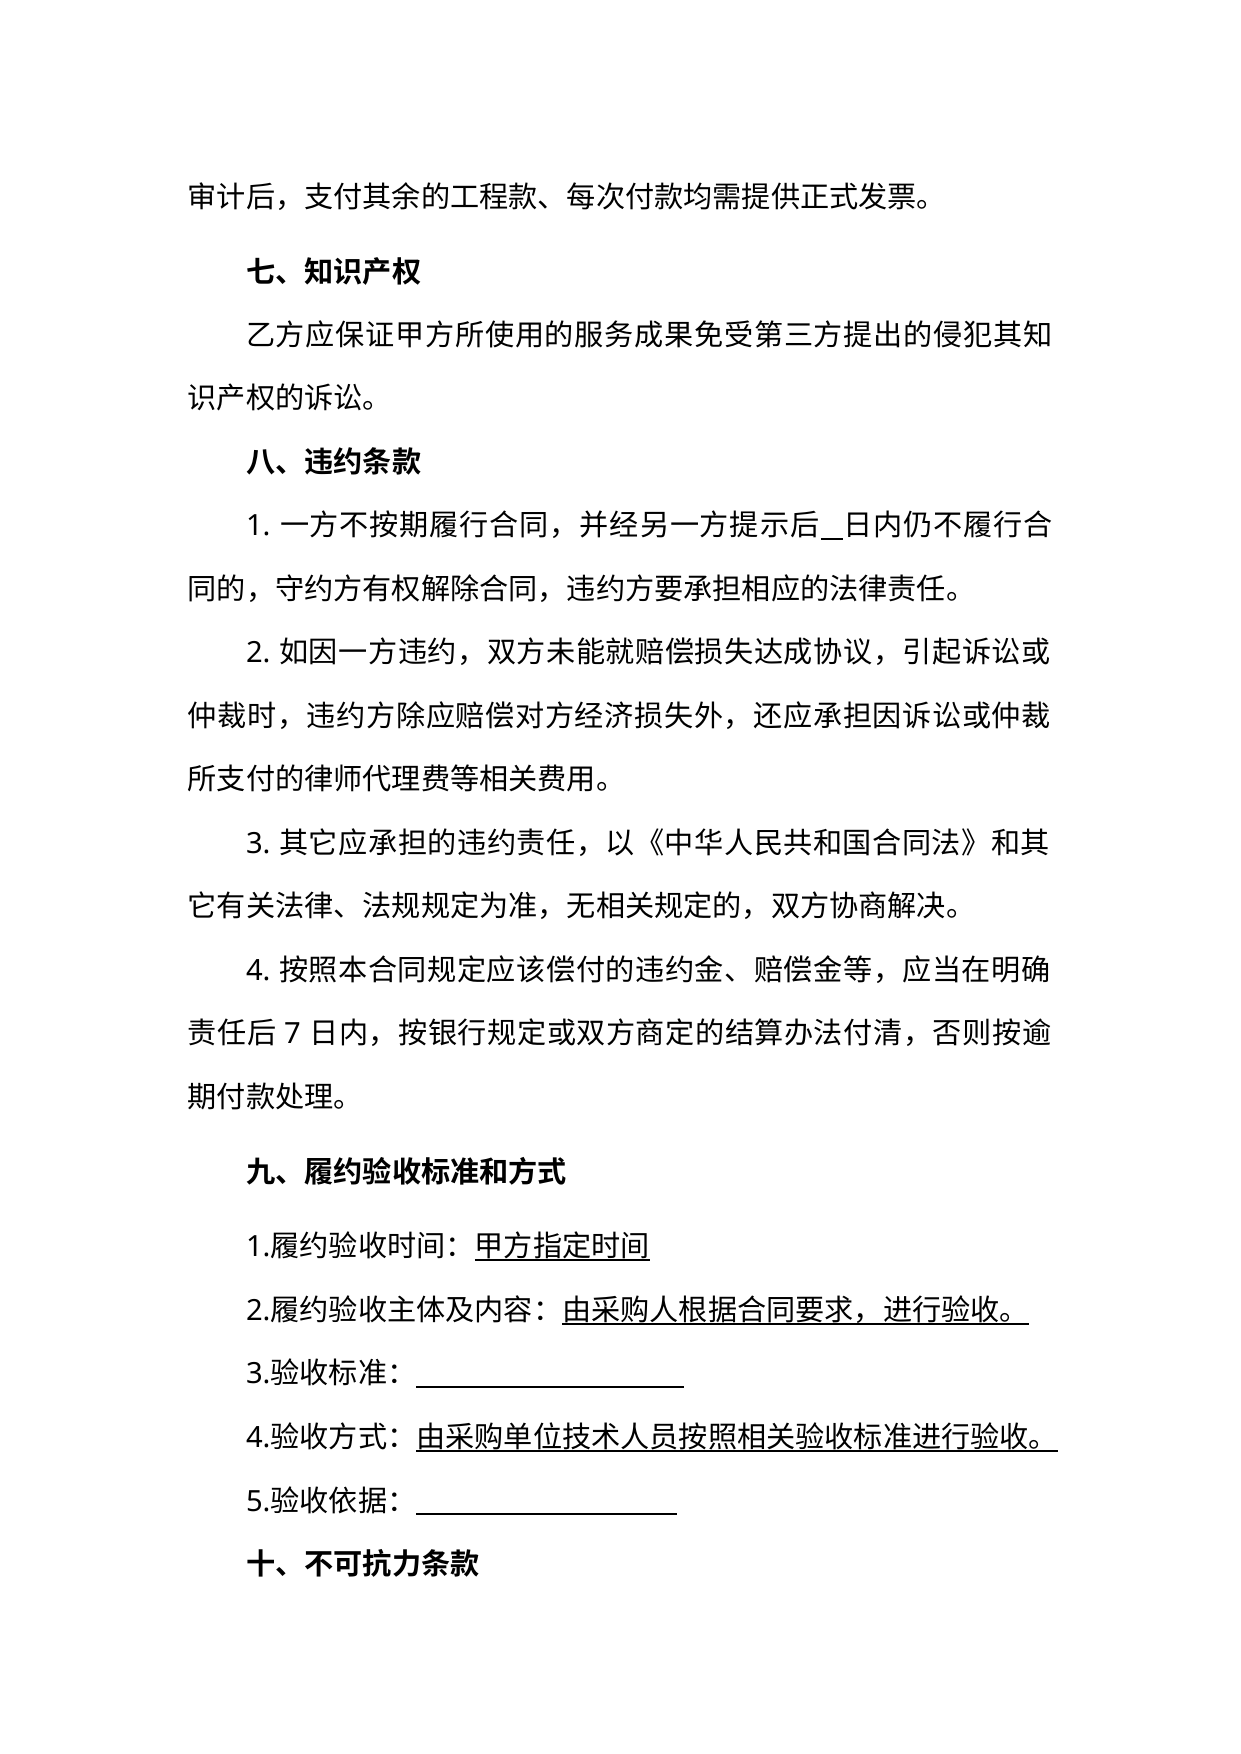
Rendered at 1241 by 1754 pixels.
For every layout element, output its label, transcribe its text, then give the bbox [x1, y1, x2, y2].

text 八、违约条款 [187, 438, 1053, 481]
text 乙方应保证甲方所使用的服务成果免受第三方提出的侵犯其知识产权的诉讼。 [187, 312, 1053, 417]
text 3.验收标准： [187, 1350, 1053, 1392]
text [187, 162, 1053, 227]
text 2. 如因一方违约，双方未能就赔偿损失达成协议，引起诉讼或仲裁时，违约方除应赔偿对方经济损失外，还应承担因诉讼或仲裁所支付的律师代理费等相关费用。 [187, 629, 1053, 798]
text 1.履约验收时间：甲方指定时间 [187, 1223, 1053, 1265]
text 4.验收方式：由采购单位技术人员按照相关验收标准进行验收。 [187, 1413, 1053, 1456]
text 十、不可抗力条款 [187, 1541, 1053, 1583]
text 七、知识产权 [187, 248, 1053, 290]
text 2.履约验收主体及内容：由采购人根据合同要求，进行验收。 [187, 1286, 1053, 1329]
text 5.验收依据： [187, 1477, 1053, 1519]
text 4. 按照本合同规定应该偿付的违约金、赔偿金等，应当在明确责任后 7 日内，按银行规定或双方商定的结算办法付清，否则按逾期付款处理。 [187, 946, 1053, 1116]
subtitle 九、履约验收标准和方式 [187, 1137, 1053, 1202]
text 1. 一方不按期履行合同，并经另一方提示后 日内仍不履行合同的，守约方有权解除合同，违约方要承担相应的法律责任。 [187, 502, 1053, 608]
text 3. 其它应承担的违约责任，以《中华人民共和国合同法》和其它有关法律、法规规定为准，无相关规定的，双方协商解决。 [187, 819, 1053, 925]
